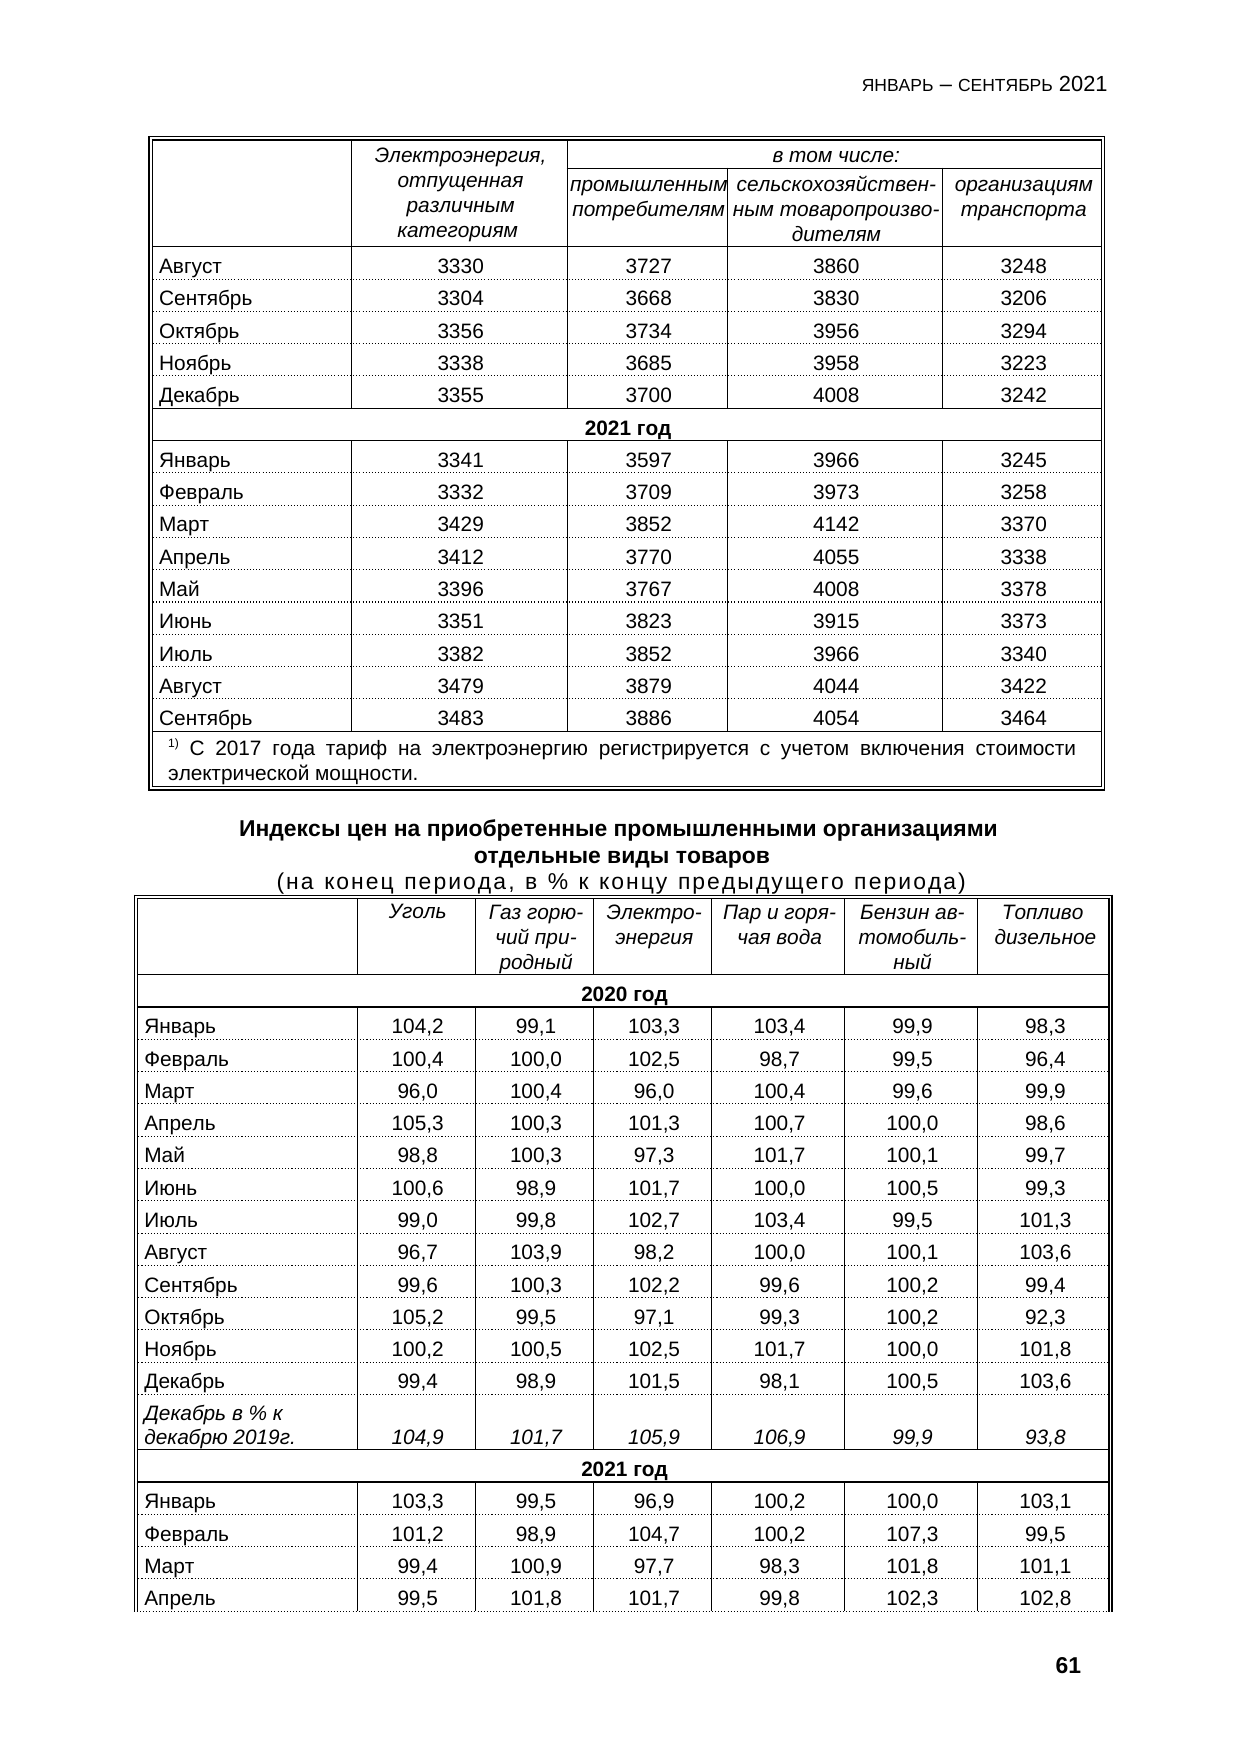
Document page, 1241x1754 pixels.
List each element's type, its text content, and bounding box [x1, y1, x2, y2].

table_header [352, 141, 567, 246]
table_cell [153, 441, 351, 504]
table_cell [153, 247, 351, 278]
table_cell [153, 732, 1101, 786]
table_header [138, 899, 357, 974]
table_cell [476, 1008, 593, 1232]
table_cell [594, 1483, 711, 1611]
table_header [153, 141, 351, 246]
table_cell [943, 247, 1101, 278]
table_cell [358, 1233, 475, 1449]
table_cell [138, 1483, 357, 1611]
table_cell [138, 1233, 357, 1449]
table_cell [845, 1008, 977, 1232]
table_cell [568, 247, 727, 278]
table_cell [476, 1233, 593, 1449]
text (на конец периода, в % к концу предыдущего периода) [136, 868, 1107, 894]
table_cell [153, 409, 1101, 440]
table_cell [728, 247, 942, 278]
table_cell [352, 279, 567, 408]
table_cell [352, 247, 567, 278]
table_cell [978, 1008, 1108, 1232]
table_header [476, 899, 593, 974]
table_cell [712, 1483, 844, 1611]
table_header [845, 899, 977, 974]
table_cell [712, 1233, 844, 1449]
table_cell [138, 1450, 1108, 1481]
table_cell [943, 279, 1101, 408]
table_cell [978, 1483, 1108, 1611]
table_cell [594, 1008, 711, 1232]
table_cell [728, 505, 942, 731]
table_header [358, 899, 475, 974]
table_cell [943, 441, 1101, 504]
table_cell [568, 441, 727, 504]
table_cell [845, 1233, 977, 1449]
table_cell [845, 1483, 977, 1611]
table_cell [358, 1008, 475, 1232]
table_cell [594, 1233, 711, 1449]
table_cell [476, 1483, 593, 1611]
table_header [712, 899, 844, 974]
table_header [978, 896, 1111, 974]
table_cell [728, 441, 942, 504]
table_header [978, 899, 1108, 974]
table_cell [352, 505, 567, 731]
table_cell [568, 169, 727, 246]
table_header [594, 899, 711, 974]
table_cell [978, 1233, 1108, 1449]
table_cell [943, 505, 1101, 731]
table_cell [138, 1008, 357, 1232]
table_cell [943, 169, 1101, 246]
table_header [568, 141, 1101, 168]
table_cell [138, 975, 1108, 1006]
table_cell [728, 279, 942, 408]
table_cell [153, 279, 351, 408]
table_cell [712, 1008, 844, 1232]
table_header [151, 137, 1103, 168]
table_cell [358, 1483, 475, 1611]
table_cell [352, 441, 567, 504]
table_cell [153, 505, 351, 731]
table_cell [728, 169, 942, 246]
text Индексы цен на приобретенные промышленными организациями отдельные виды товаров [136, 815, 1107, 868]
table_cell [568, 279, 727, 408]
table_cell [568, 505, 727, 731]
